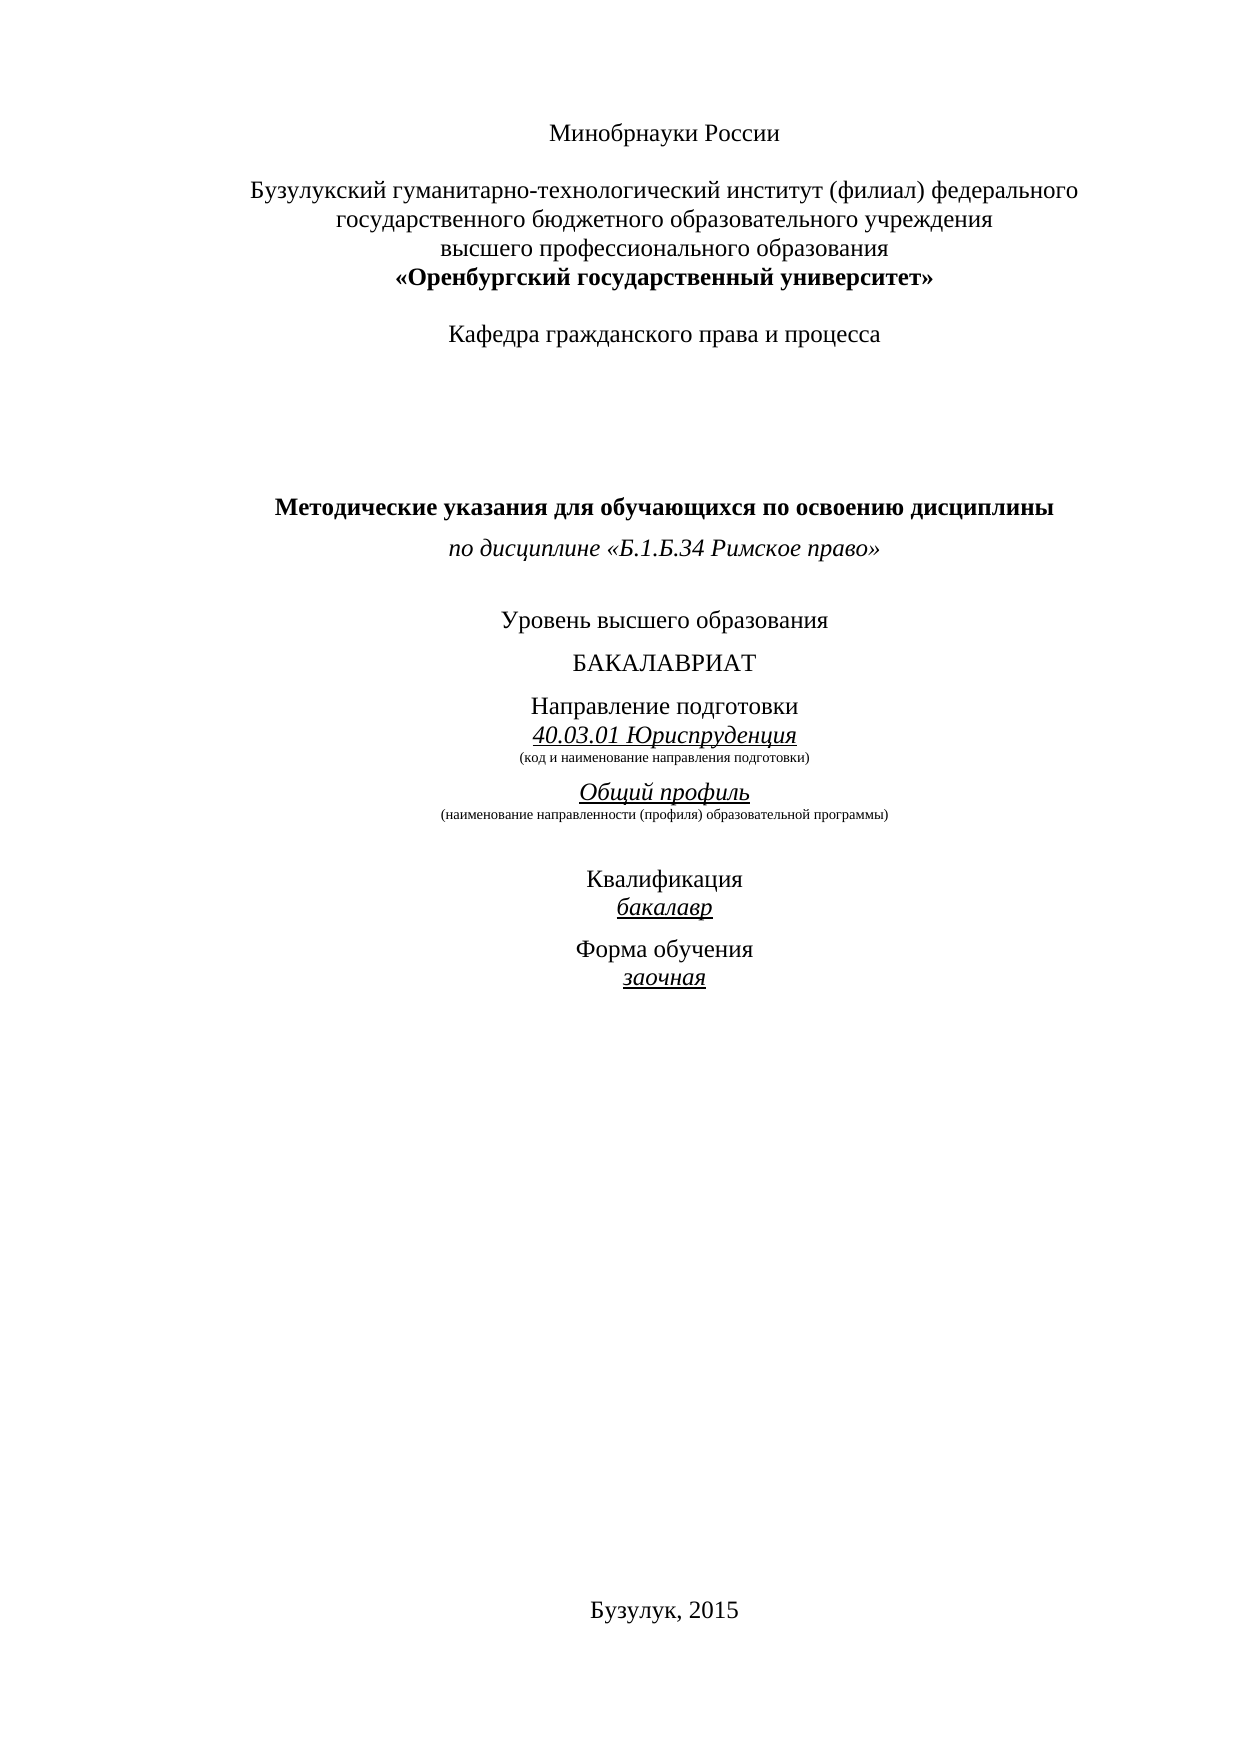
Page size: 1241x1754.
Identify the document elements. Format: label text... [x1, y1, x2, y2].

text «Оренбургский государственный университет» [177, 262, 1152, 291]
text БАКАЛАВРИАТ [177, 648, 1152, 677]
text высшего профессионального образования [177, 233, 1152, 262]
text Бузулукский гуманитарно-технологический институт (филиал) федерального государственного бюджетного образовательного учреждения [177, 176, 1152, 233]
text Форма обучения [177, 934, 1152, 962]
text Бузулук, 2015 [177, 1595, 1152, 1624]
text Квалификация [177, 864, 1152, 892]
text Кафедра гражданского права и процесса [177, 319, 1152, 348]
text 40.03.01 Юриспруденция [177, 720, 1152, 749]
text Направление подготовки [177, 691, 1152, 720]
text Методические указания для обучающихся по освоению дисциплины [177, 492, 1152, 521]
text (код и наименование направления подготовки) [177, 749, 1152, 777]
text Уровень высшего образования [177, 605, 1152, 634]
text Общий профиль [177, 777, 1152, 806]
text по дисциплине «Б.1.Б.34 Римское право» [177, 533, 1152, 562]
text Минобрнауки России [177, 118, 1152, 147]
text (наименование направленности (профиля) образовательной программы) [177, 806, 1152, 835]
text заочная [177, 962, 1152, 991]
text бакалавр [177, 892, 1152, 921]
